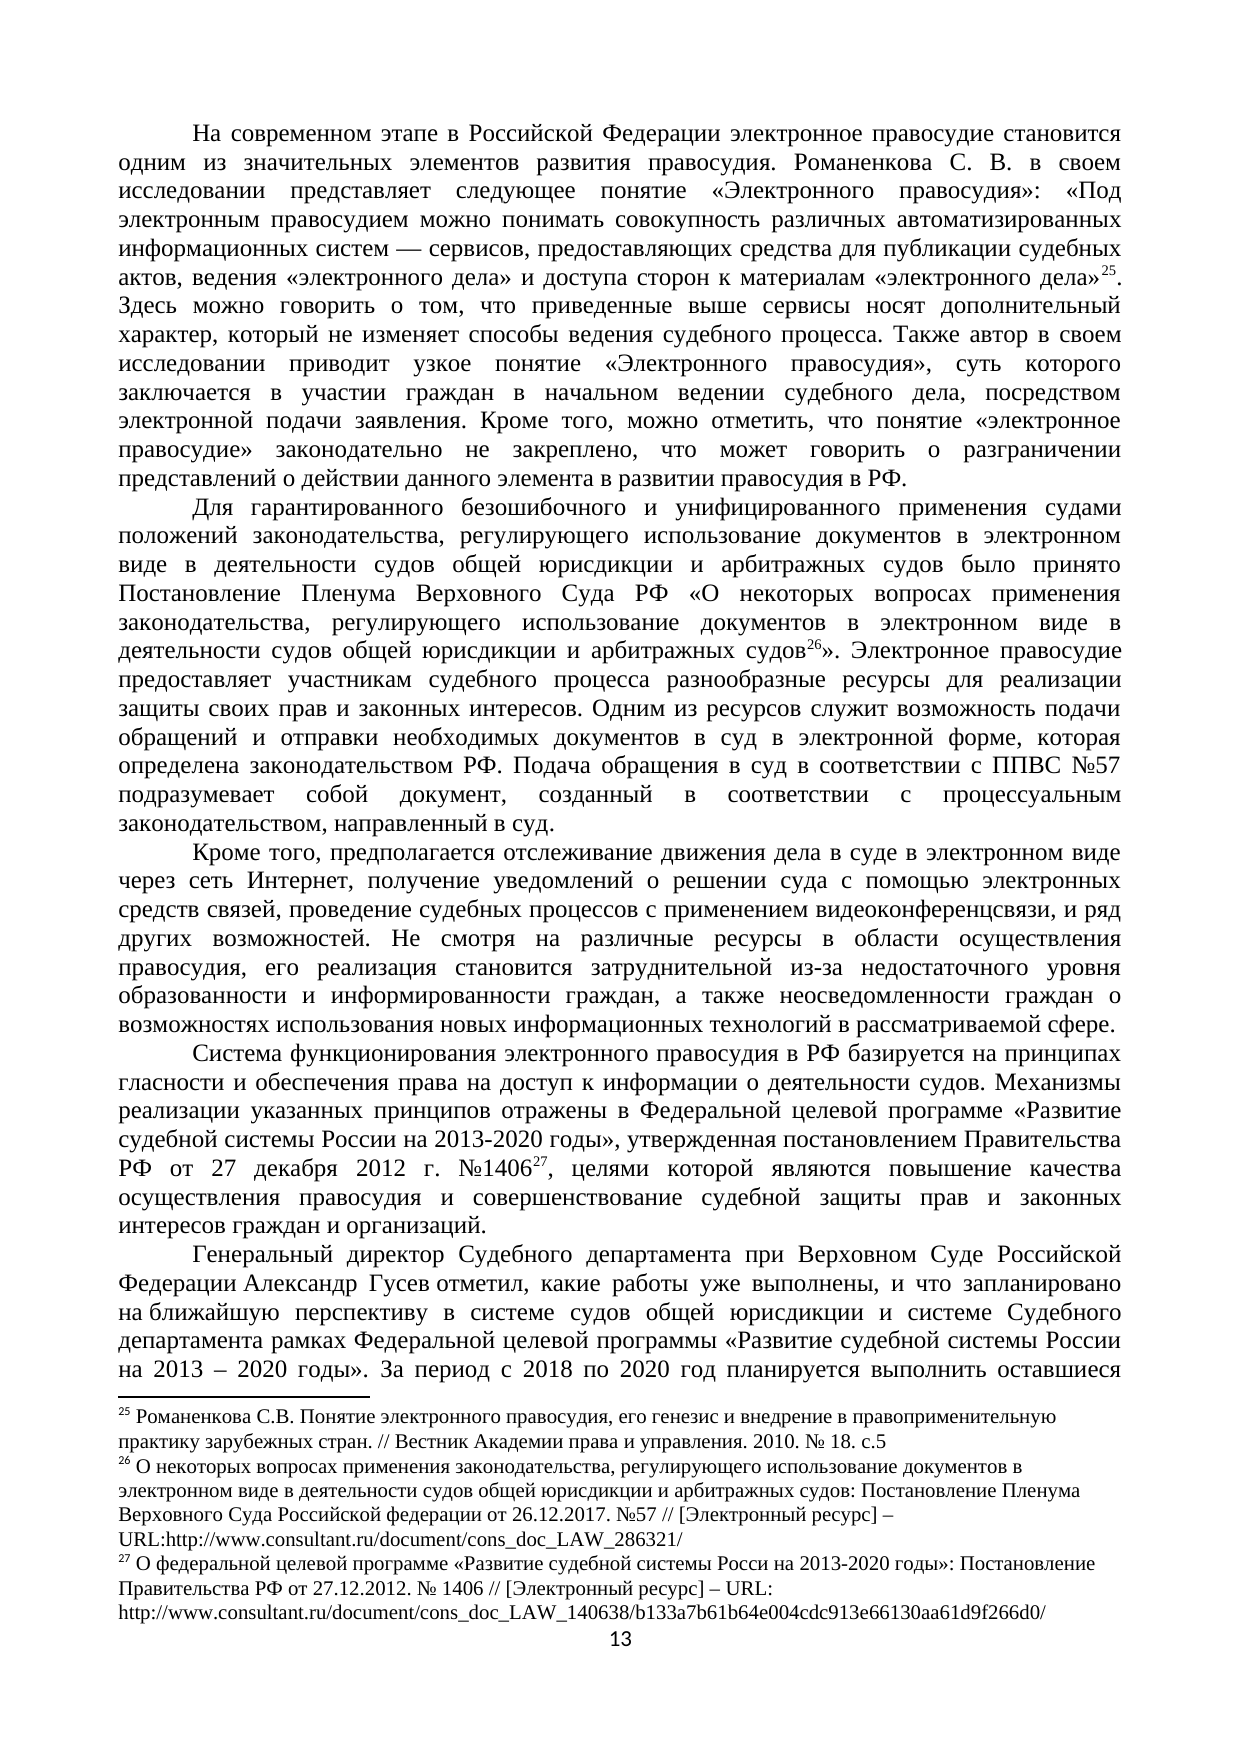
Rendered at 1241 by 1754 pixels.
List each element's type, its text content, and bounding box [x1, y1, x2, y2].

text Кроме того, предполагается отслеживание движения дела в суде в электронном виде через сеть Интернет, получение уведомлений о решении суда с помощью электронных средств связей, проведение судебных процессов с применением видеоконференцсвязи, и ряд других возможностей. Не смотря на различные ресурсы в области осуществления правосудия, его реализация становится затруднительной из-за недостаточного уровня образованности и информированности граждан, а также неосведомленности граждан о возможностях использования новых информационных технологий в рассматриваемой сфере. [118, 837, 1122, 1038]
text Для гарантированного безошибочного и унифицированного применения судами положений законодательства, регулирующего использование документов в электронном виде в деятельности судов общей юрисдикции и арбитражных судов было принято Постановление Пленума Верховного Суда РФ «О некоторых вопросах применения законодательства, регулирующего использование документов в электронном виде в деятельности судов общей юрисдикции и арбитражных судов». Электронное правосудие предоставляет участникам судебного процесса разнообразные ресурсы для реализации защиты своих прав и законных интересов. Одним из ресурсов служит возможность подачи обращений и отправки необходимых документов в суд в электронной форме, которая определена законодательством РФ. Подача обращения в суд в соответствии с ППВС №57 подразумевает собой документ, созданный в соответствии с процессуальным законодательством, направленный в суд. [118, 492, 1122, 837]
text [118, 1239, 1122, 1383]
text Система функционирования электронного правосудия в РФ базируется на принципах гласности и обеспечения права на доступ к информации о деятельности судов. Механизмы реализации указанных принципов отражены в Федеральной целевой программе «Развитие судебной системы России на 2013-2020 годы», утвержденная постановлением Правительства РФ от 27 декабря 2012 г. №1406, целями которой являются повышение качества осуществления правосудия и совершенствование судебной защиты прав и законных интересов граждан и организаций. [118, 1038, 1122, 1239]
text На современном этапе в Российской Федерации электронное правосудие становится одним из значительных элементов развития правосудия. Романенкова С. В. в своем исследовании представляет следующее понятие «Электронного правосудия»: «Под электронным правосудием можно понимать совокупность различных автоматизированных информационных систем — сервисов, предоставляющих средства для публикации судебных актов, ведения «электронного дела» и доступа сторон к материалам «электронного дела». Здесь можно говорить о том, что приведенные выше сервисы носят дополнительный характер, который не изменяет способы ведения судебного процесса. Также автор в своем исследовании приводит узкое понятие «Электронного правосудия», суть которого заключается в участии граждан в начальном ведении судебного дела, посредством электронной подачи заявления. Кроме того, можно отметить, что понятие «электронное правосудие» законодательно не закреплено, что может говорить о разграничении представлений о действии данного элемента в развитии правосудия в РФ. [118, 118, 1122, 492]
